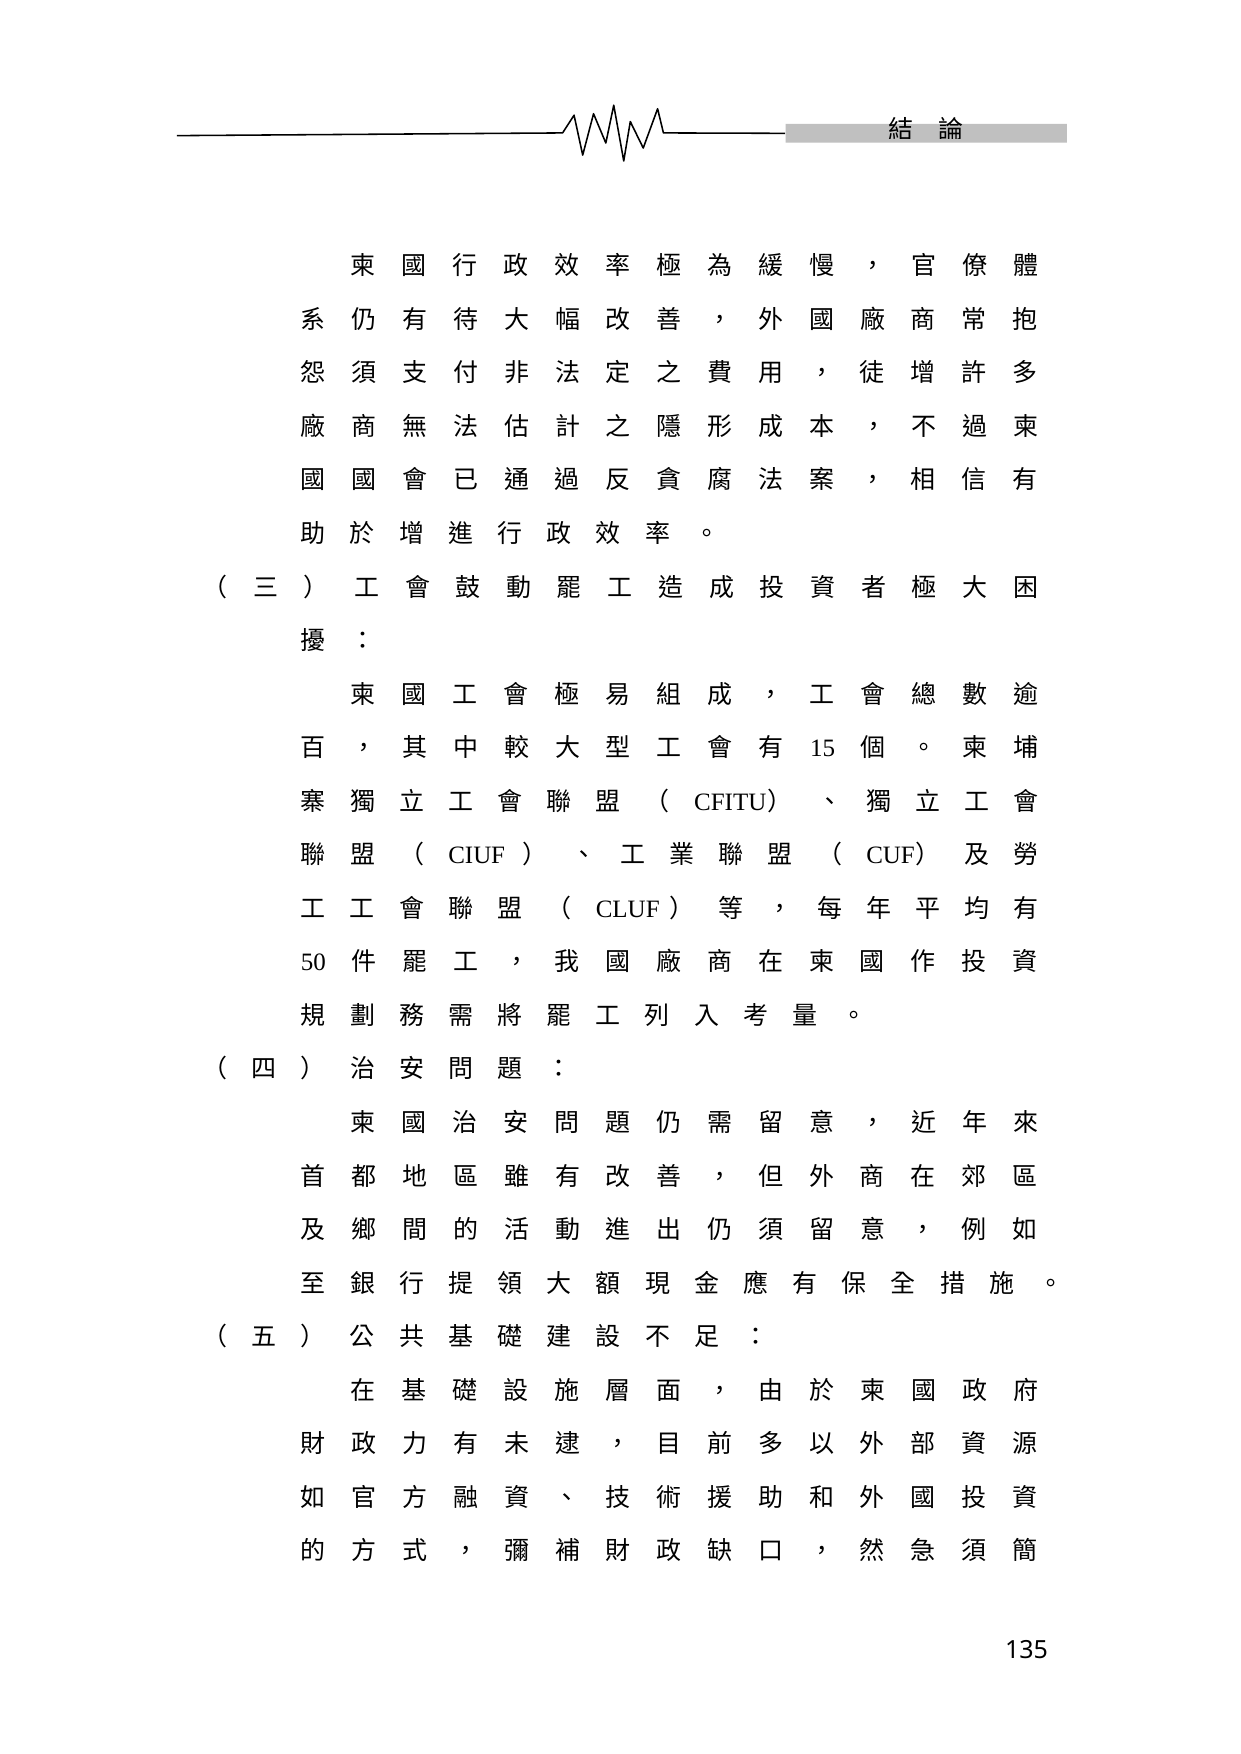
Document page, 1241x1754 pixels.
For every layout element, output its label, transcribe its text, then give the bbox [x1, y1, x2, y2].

text 柬國行政效率極為緩慢，官僚體系仍有待大幅改善，外國廠商常抱怨須支付非法定之費用，徒增許多廠商無法估計之隱形成本，不過柬國國會已通過反貪腐法案，相信有助於增進行政效率。 [276, 237, 1063, 558]
text 柬國治安問題仍需留意，近年來首都地區雖有改善，但外商在郊區及鄉間的活動進出仍須留意，例如至銀行提領大額現金應有保全措施。 [276, 1094, 1063, 1308]
text （五）公共基礎建設不足： [202, 1308, 1063, 1362]
text （三）工會鼓動罷工造成投資者極大困擾： [202, 558, 1063, 666]
text （四）治安問題： [202, 1040, 1063, 1094]
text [276, 1362, 1063, 1576]
text 柬國工會極易組成，工會總數逾百，其中較大型工會有15個。柬埔寨獨立工會聯盟（CFITU）、獨立工會聯盟（CIUF）、工業聯盟（CUF）及勞工工會聯盟（CLUF）等，每年平均有50件罷工，我國廠商在柬國作投資規劃務需將罷工列入考量。 [276, 666, 1063, 1040]
